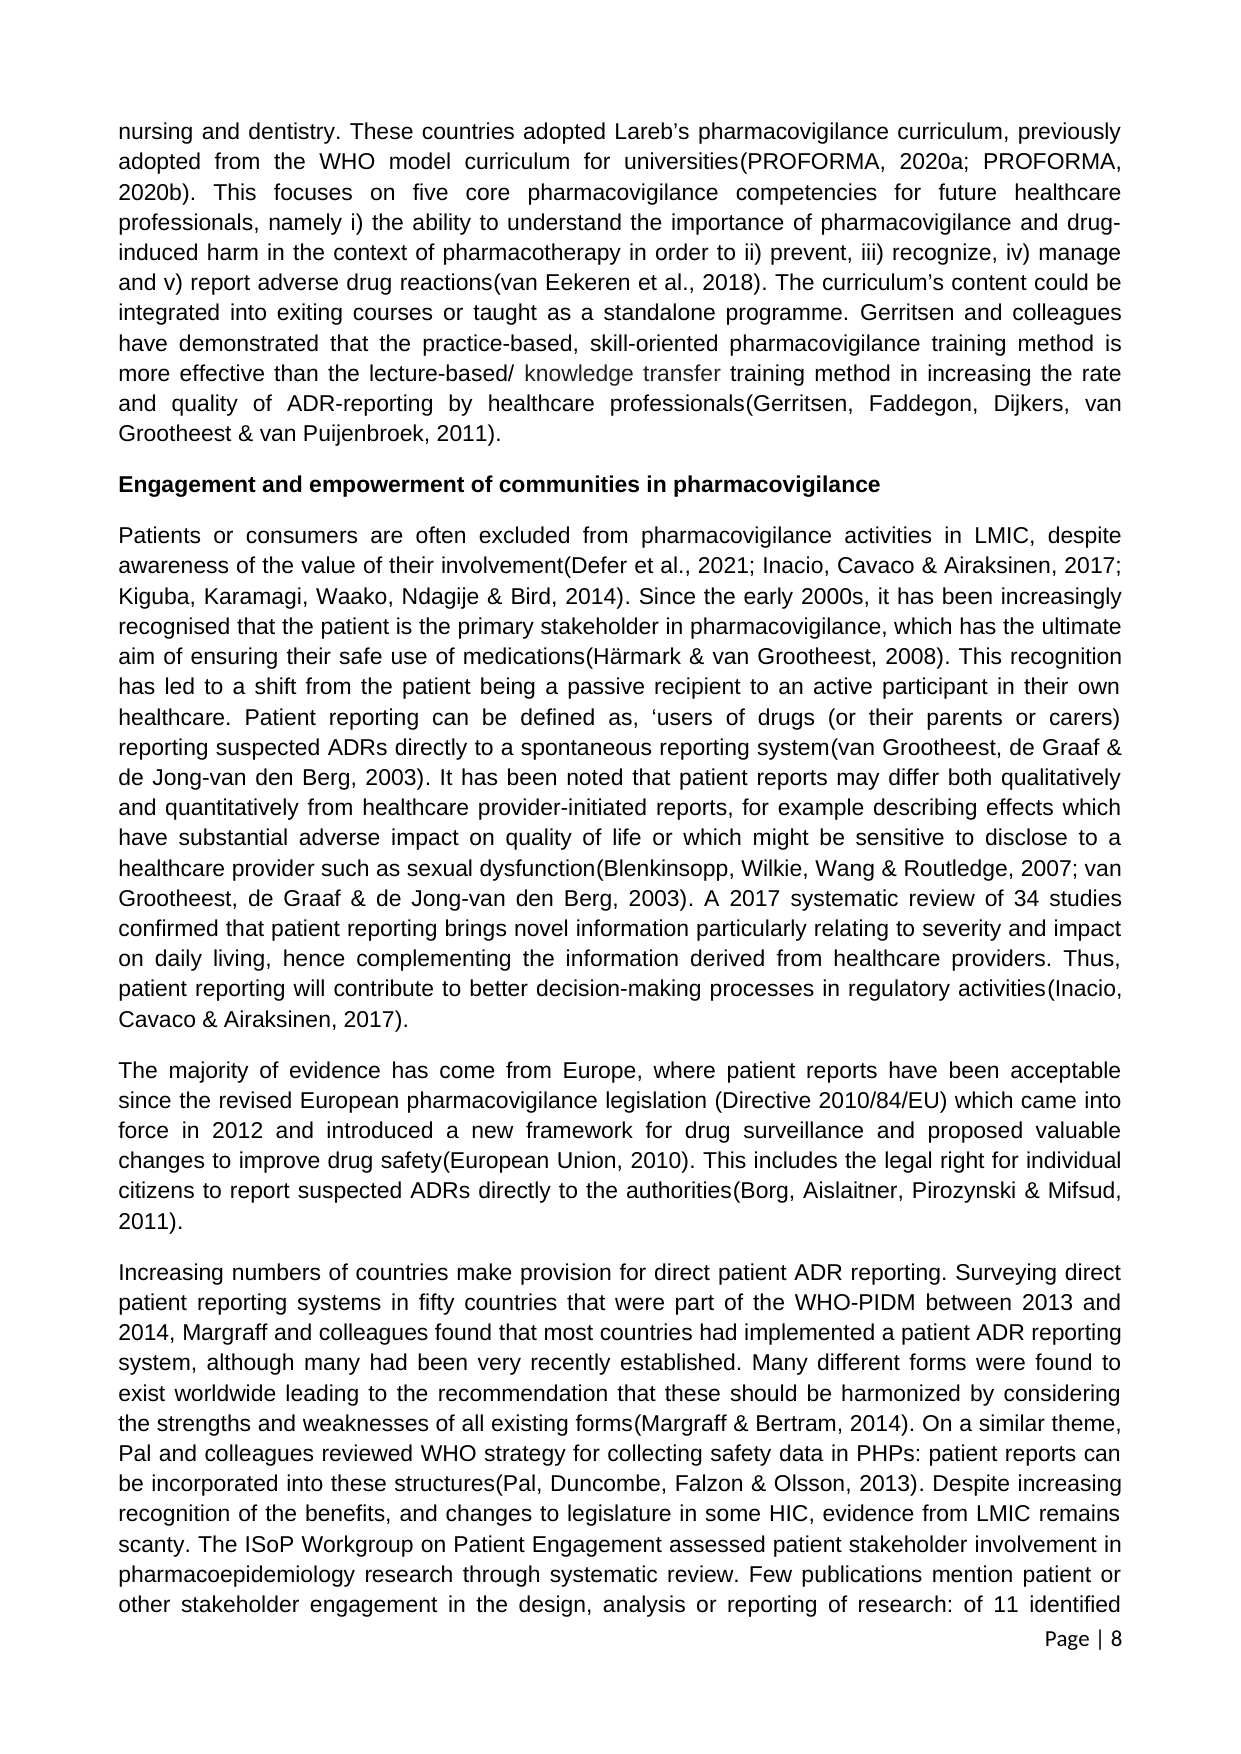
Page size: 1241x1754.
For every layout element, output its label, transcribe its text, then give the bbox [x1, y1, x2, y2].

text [118, 118, 1122, 447]
text The majority of evidence has come from Europe, where patient reports have been acceptable since the revised European pharmacovigilance legislation (Directive 2010/84/EU) which came into force in 2012 and introduced a new framework for drug surveillance and proposed valuable changes to improve drug safety(European Union, 2010). This includes the legal right for individual citizens to report suspected ADRs directly to the authorities(Borg, Aislaitner, Pirozynski & Mifsud, 2011). [118, 1057, 1122, 1234]
text Engagement and empowerment of communities in pharmacovigilance [118, 471, 1122, 498]
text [118, 1259, 1122, 1617]
text Patients or consumers are often excluded from pharmacovigilance activities in LMIC, despite awareness of the value of their involvement(Defer et al., 2021; Inacio, Cavaco & Airaksinen, 2017; Kiguba, Karamagi, Waako, Ndagije & Bird, 2014). Since the early 2000s, it has been increasingly recognised that the patient is the primary stakeholder in pharmacovigilance, which has the ultimate aim of ensuring their safe use of medications(Härmark & van Grootheest, 2008). This recognition has led to a shift from the patient being a passive recipient to an active participant in their own healthcare. Patient reporting can be defined as, ‘users of drugs (or their parents or carers) reporting suspected ADRs directly to a spontaneous reporting system(van Grootheest, de Graaf & de Jong-van den Berg, 2003). It has been noted that patient reports may differ both qualitatively and quantitatively from healthcare provider-initiated reports, for example describing effects which have substantial adverse impact on quality of life or which might be sensitive to disclose to a healthcare provider such as sexual dysfunction(Blenkinsopp, Wilkie, Wang & Routledge, 2007; van Grootheest, de Graaf & de Jong-van den Berg, 2003). A 2017 systematic review of 34 studies confirmed that patient reporting brings novel information particularly relating to severity and impact on daily living, hence complementing the information derived from healthcare providers. Thus, patient reporting will contribute to better decision-making processes in regulatory activities(Inacio, Cavaco & Airaksinen, 2017). [118, 522, 1122, 1032]
